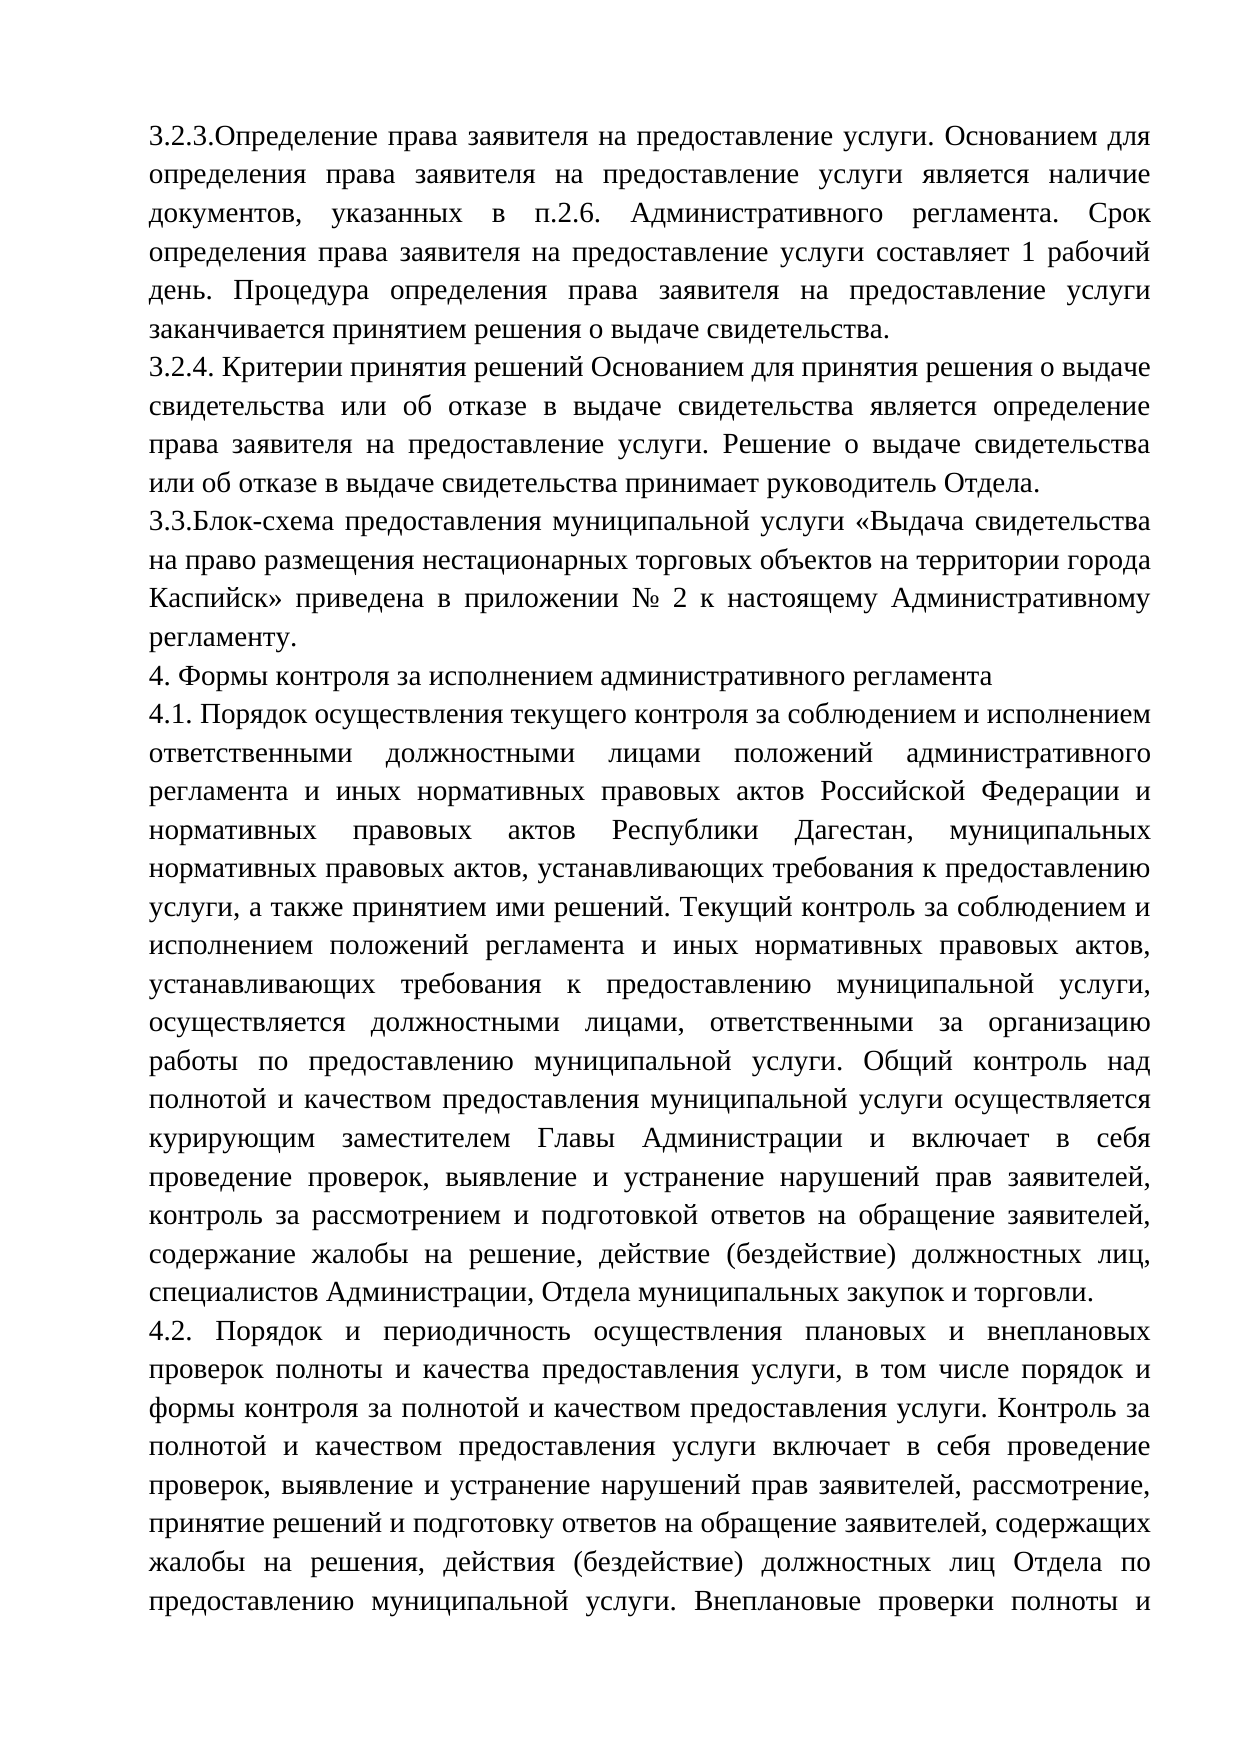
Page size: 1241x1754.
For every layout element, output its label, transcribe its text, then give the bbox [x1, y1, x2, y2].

text 3.2.3.Определение права заявителя на предоставление услуги. Основанием для определения права заявителя на предоставление услуги является наличие документов, указанных в п.2.6. Административного регламента. Срок определения права заявителя на предоставление услуги составляет 1 рабочий день. Процедура определения права заявителя на предоставление услуги заканчивается принятием решения о выдаче свидетельства. [149, 118, 1152, 344]
text 4. Формы контроля за исполнением административного регламента [149, 658, 1152, 691]
text 3.2.4. Критерии принятия решений Основанием для принятия решения о выдаче свидетельства или об отказе в выдаче свидетельства является определение права заявителя на предоставление услуги. Решение о выдаче свидетельства или об отказе в выдаче свидетельства принимает руководитель Отдела. [149, 349, 1152, 498]
text 3.3.Блок-схема предоставления муниципальной услуги «Выдача свидетельства на право размещения нестационарных торговых объектов на территории города Каспийск» приведена в приложении № 2 к настоящему Административному регламенту. [149, 503, 1152, 653]
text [149, 1313, 1152, 1616]
text 4.1. Порядок осуществления текущего контроля за соблюдением и исполнением ответственными должностными лицами положений административного регламента и иных нормативных правовых актов Российской Федерации и нормативных правовых актов Республики Дагестан, муниципальных нормативных правовых актов, устанавливающих требования к предоставлению услуги, а также принятием ими решений. Текущий контроль за соблюдением и исполнением положений регламента и иных нормативных правовых актов, устанавливающих требования к предоставлению муниципальной услуги, осуществляется должностными лицами, ответственными за организацию работы по предоставлению муниципальной услуги. Общий контроль над полнотой и качеством предоставления муниципальной услуги осуществляется курирующим заместителем Главы Администрации и включает в себя проведение проверок, выявление и устранение нарушений прав заявителей, контроль за рассмотрением и подготовкой ответов на обращение заявителей, содержание жалобы на решение, действие (бездействие) должностных лиц, специалистов Администрации, Отдела муниципальных закупок и торговли. [149, 696, 1152, 1308]
